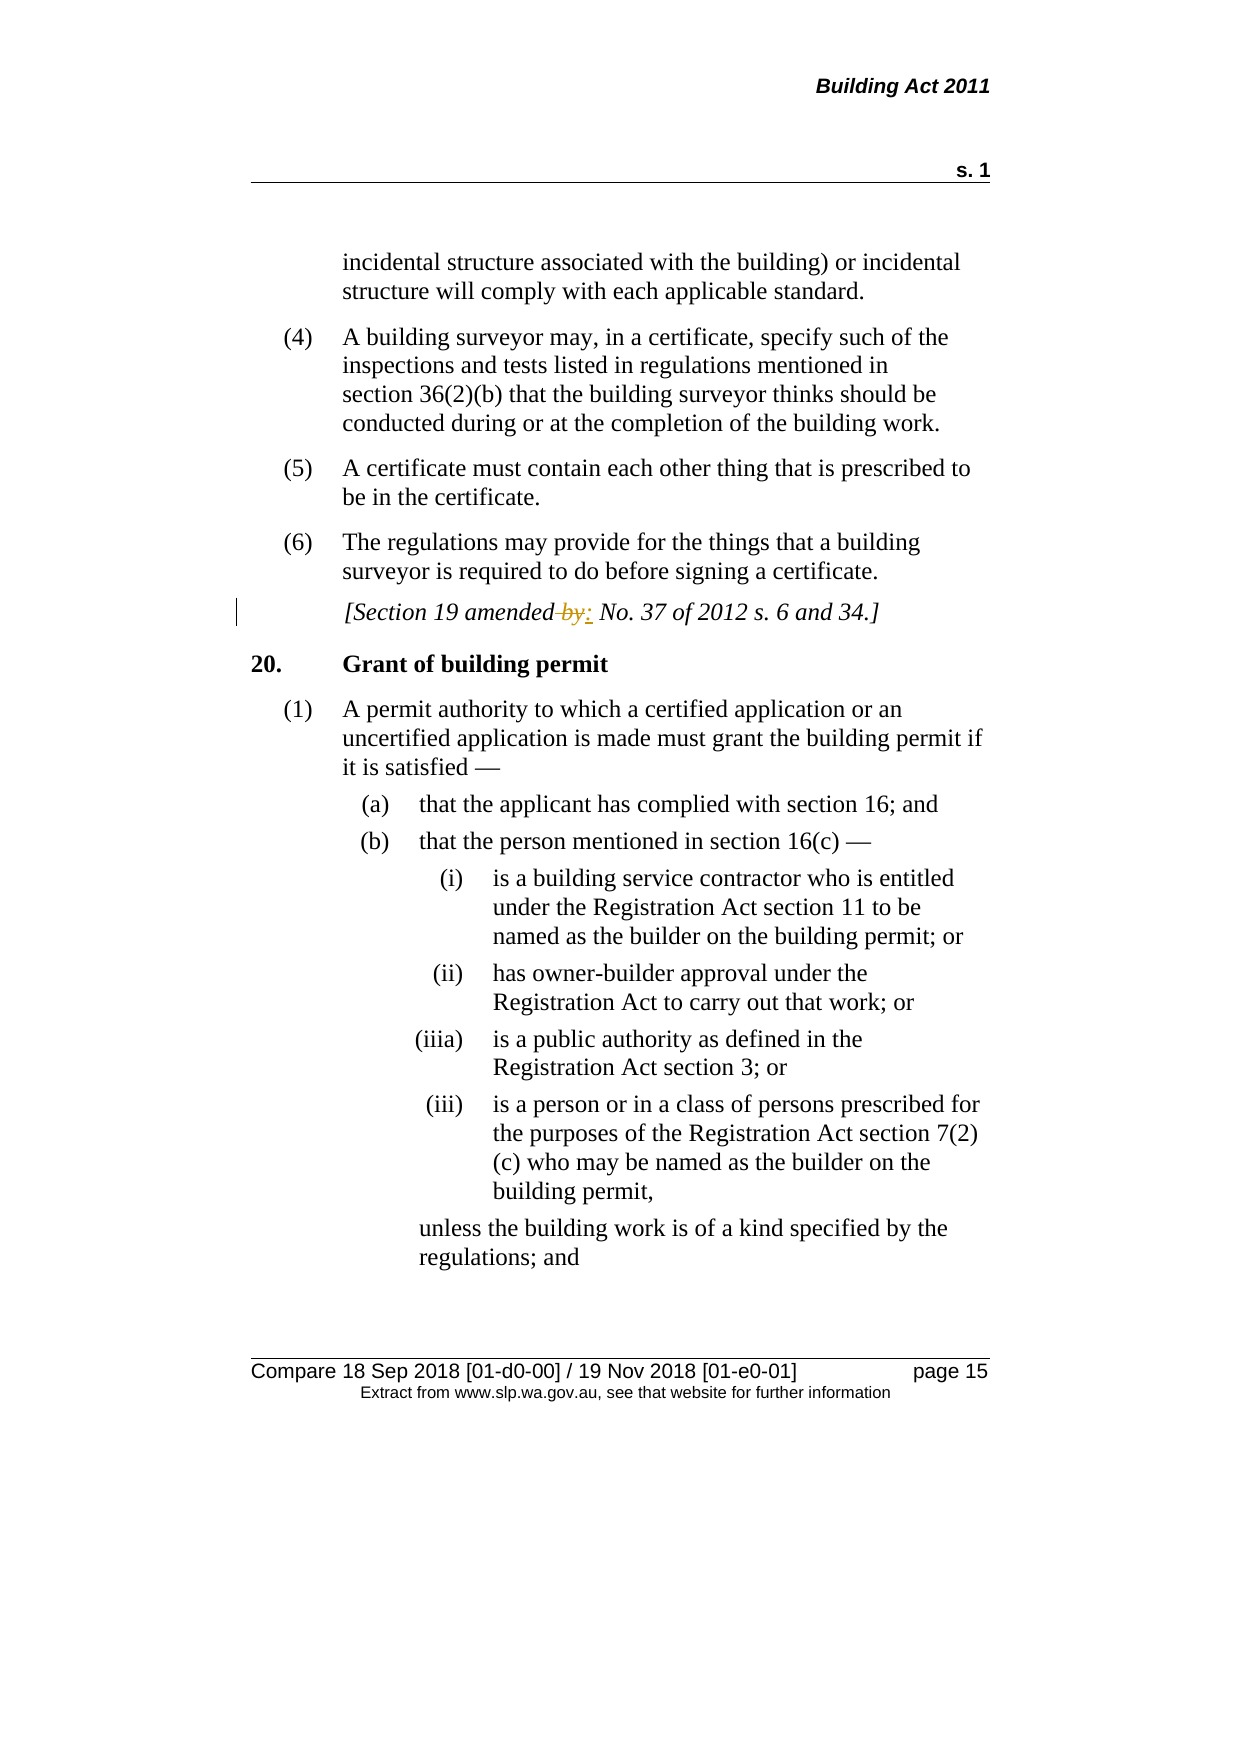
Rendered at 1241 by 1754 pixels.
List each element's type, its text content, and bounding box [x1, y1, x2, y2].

text (iii) is a person or in a class of persons prescribed for the purposes of the Registration Act section 7(2)(c) who may be named as the builder on the building permit, [251, 1089, 990, 1204]
text unless the building work is of a kind specified by the regulations; and [251, 1213, 990, 1270]
text [Section 19 amended No. 37 of 2012 s. 6 and 34.] [251, 597, 990, 626]
text (ii) has owner-builder approval under the Registration Act to carry out that work; or [251, 958, 990, 1015]
text (4) A building surveyor may, in a certificate, specify such of the inspections and tests listed in regulations mentioned in section 36(2)(b) that the building surveyor thinks should be conducted during or at the completion of the building work. [251, 322, 990, 437]
text (5) A certificate must contain each other thing that is prescribed to be in the certificate. [251, 453, 990, 511]
text (1) A permit authority to which a certified application or an uncertified application is made must grant the building permit if it is satisfied — [251, 694, 990, 781]
text (iiia) is a public authority as defined in the Registration Act section 3; or [251, 1024, 990, 1081]
text (b) that the person mentioned in section 16(c) — [251, 826, 990, 855]
text (6) The regulations may provide for the things that a building surveyor is required to do before signing a certificate. [251, 527, 990, 585]
text (i) is a building service contractor who is entitled under the Registration Act section 11 to be named as the builder on the building permit; or [251, 863, 990, 949]
subtitle 20. Grant of building permit [251, 649, 990, 678]
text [251, 247, 990, 305]
text (a) that the applicant has complied with section 16; and [251, 789, 990, 818]
